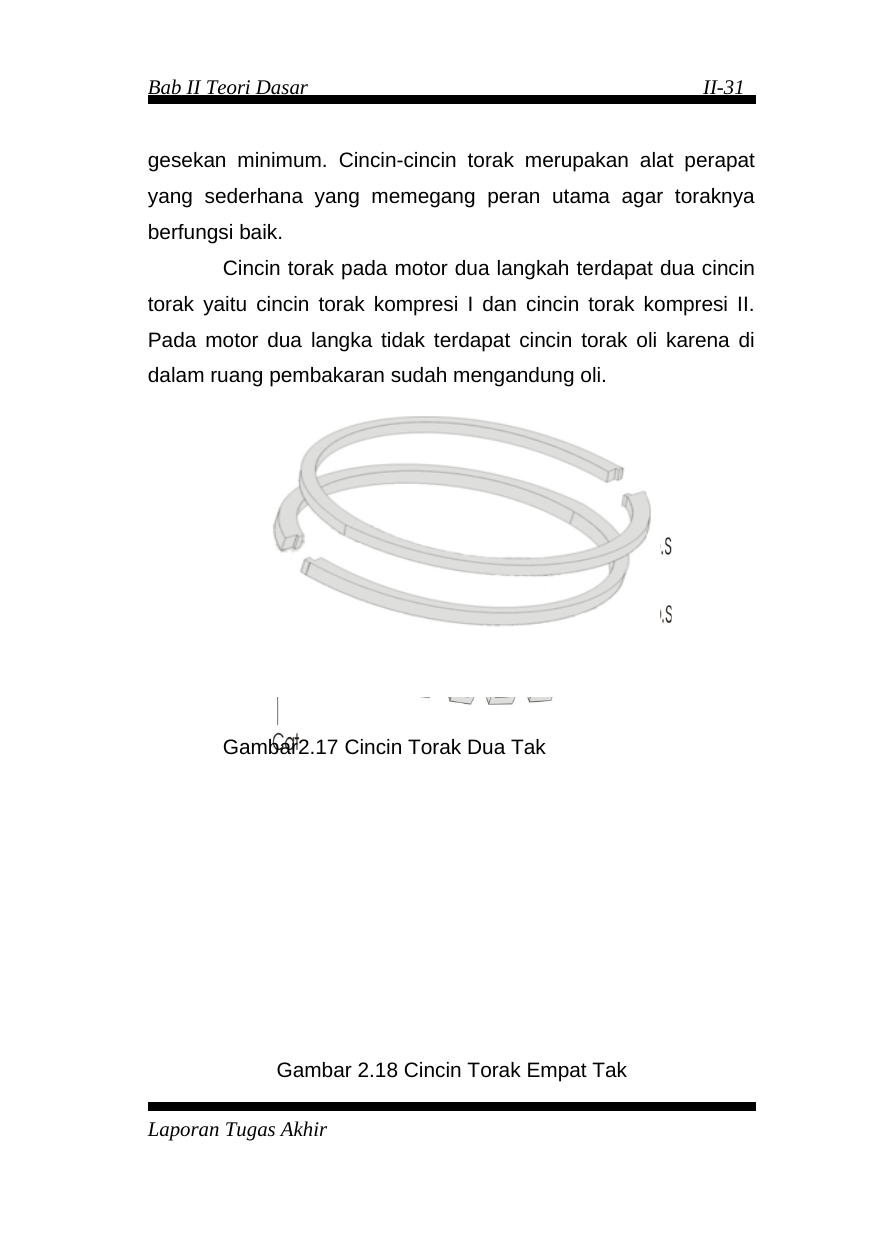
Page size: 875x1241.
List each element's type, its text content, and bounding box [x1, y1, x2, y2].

text Cincin torak pada motor dua langkah terdapat dua cincin torak yaitu cincin torak kompresi I dan cincin torak kompresi II. Pada motor dua langka tidak terdapat cincin torak oli karena di dalam ruang pembakaran sudah mengandung oli. [148, 256, 756, 387]
text Gambar 2.18 Cincin Torak Empat Tak [148, 1058, 756, 1082]
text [148, 148, 756, 243]
picture [243, 414, 661, 695]
